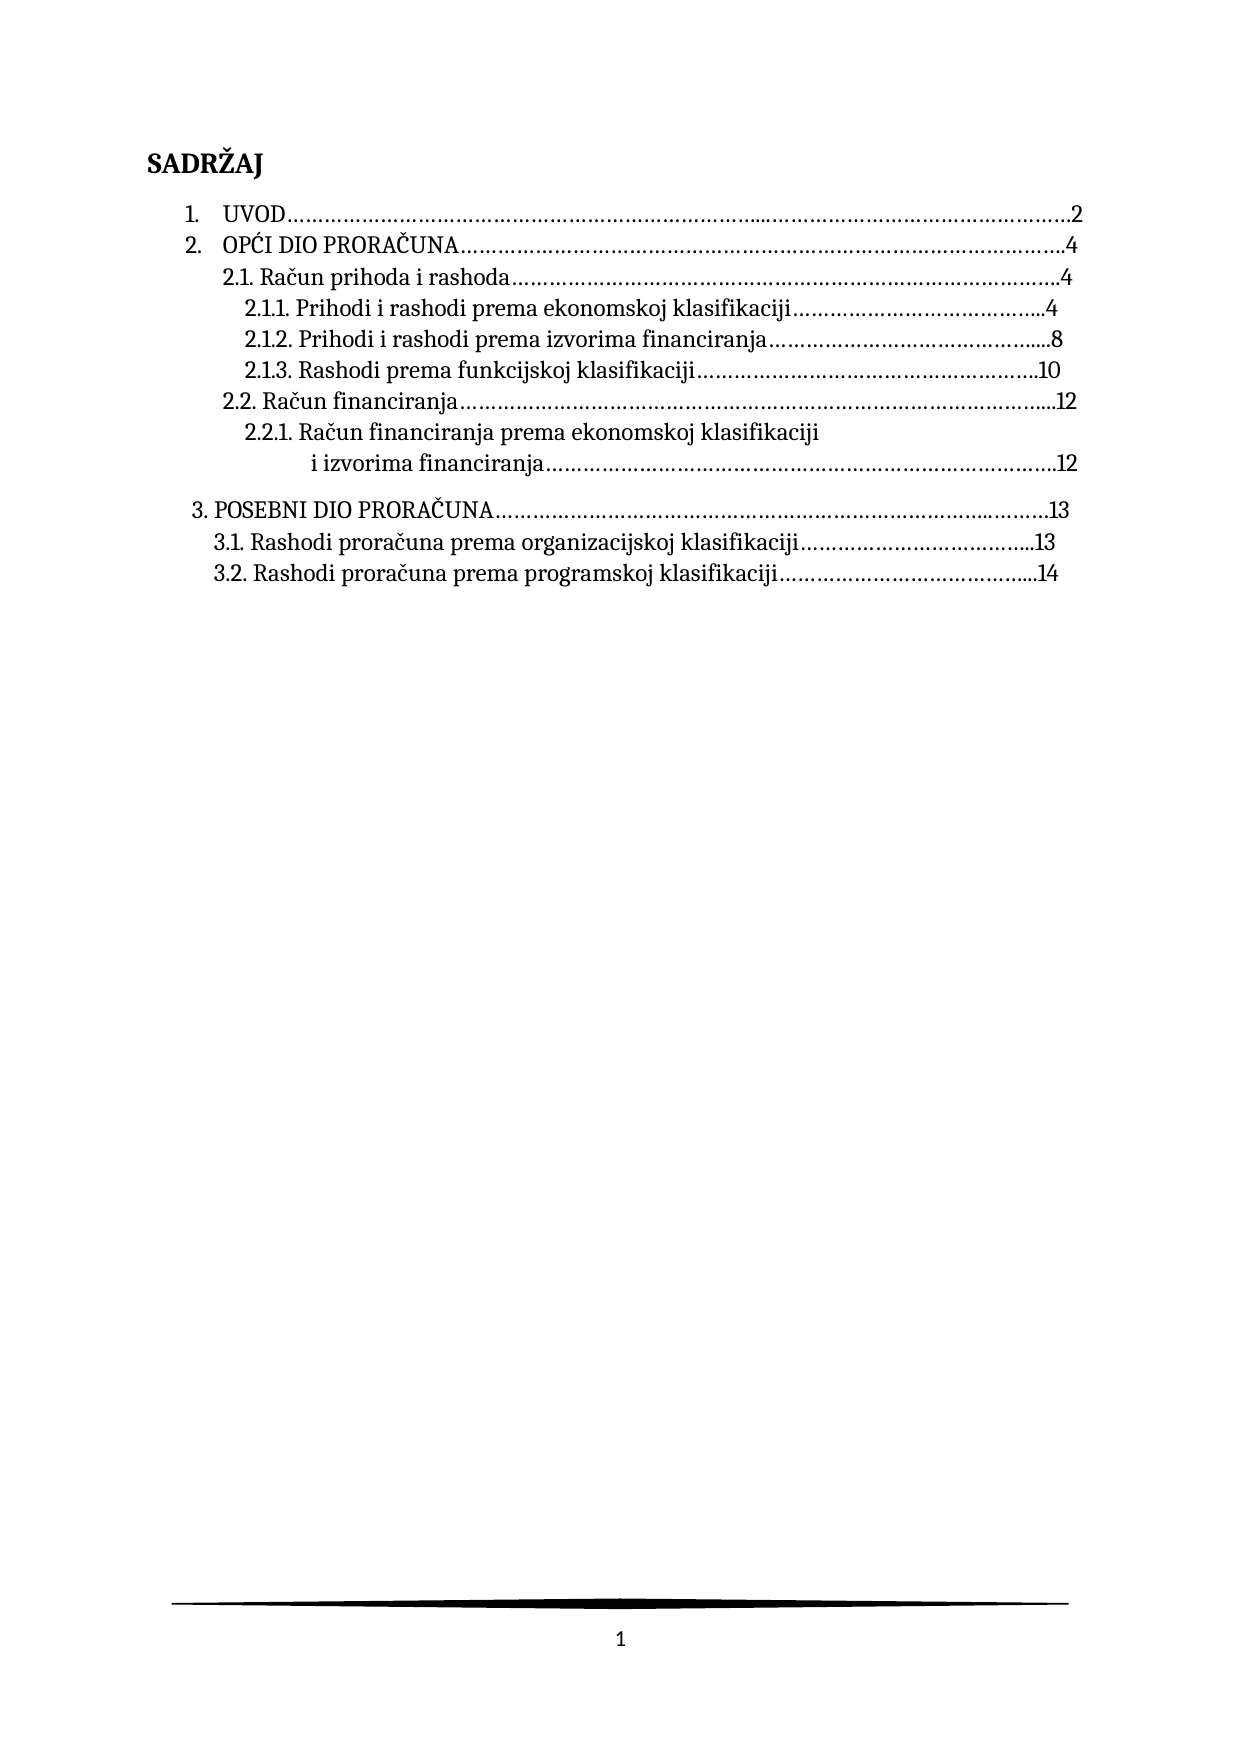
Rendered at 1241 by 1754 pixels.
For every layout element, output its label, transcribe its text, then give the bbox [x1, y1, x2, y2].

list 2.1.3. Rashodi prema funkcijskoj klasifikaciji……………………………………………….10 [223, 356, 1093, 384]
list 2.2. Račun financiranja…………………………………………………………………………………...12 [223, 387, 1093, 415]
list i izvorima financiranja……………………………………………………………………….12 [223, 449, 1093, 477]
list 2.1.2. Prihodi i rashodi prema izvorima financiranja……………………………………....8 [223, 324, 1093, 353]
text 3.2. Rashodi proračuna prema programskoj klasifikaciji…………………………………...14 [148, 558, 1093, 587]
list 2.1. Račun prihoda i rashoda…………………………………………………………………………….4 [223, 262, 1093, 291]
list 2.2.1. Račun financiranja prema ekonomskoj klasifikaciji [223, 418, 1093, 446]
text 3.1. Rashodi proračuna prema organizacijskoj klasifikaciji………………………………..13 [148, 527, 1093, 556]
list UVOD…………………………………………………………………...…………………………………………2 [185, 200, 1093, 229]
list OPĆI DIO PRORAČUNA…………………………………………………………………………………….4 [185, 231, 1093, 260]
text 3. POSEBNI DIO PRORAČUNA……………………………………………………………………..………13 [148, 496, 1093, 525]
text SADRŽAJ [148, 148, 1093, 181]
list 2.1.1. Prihodi i rashodi prema ekonomskoj klasifikaciji…………………………………..4 [223, 293, 1093, 322]
